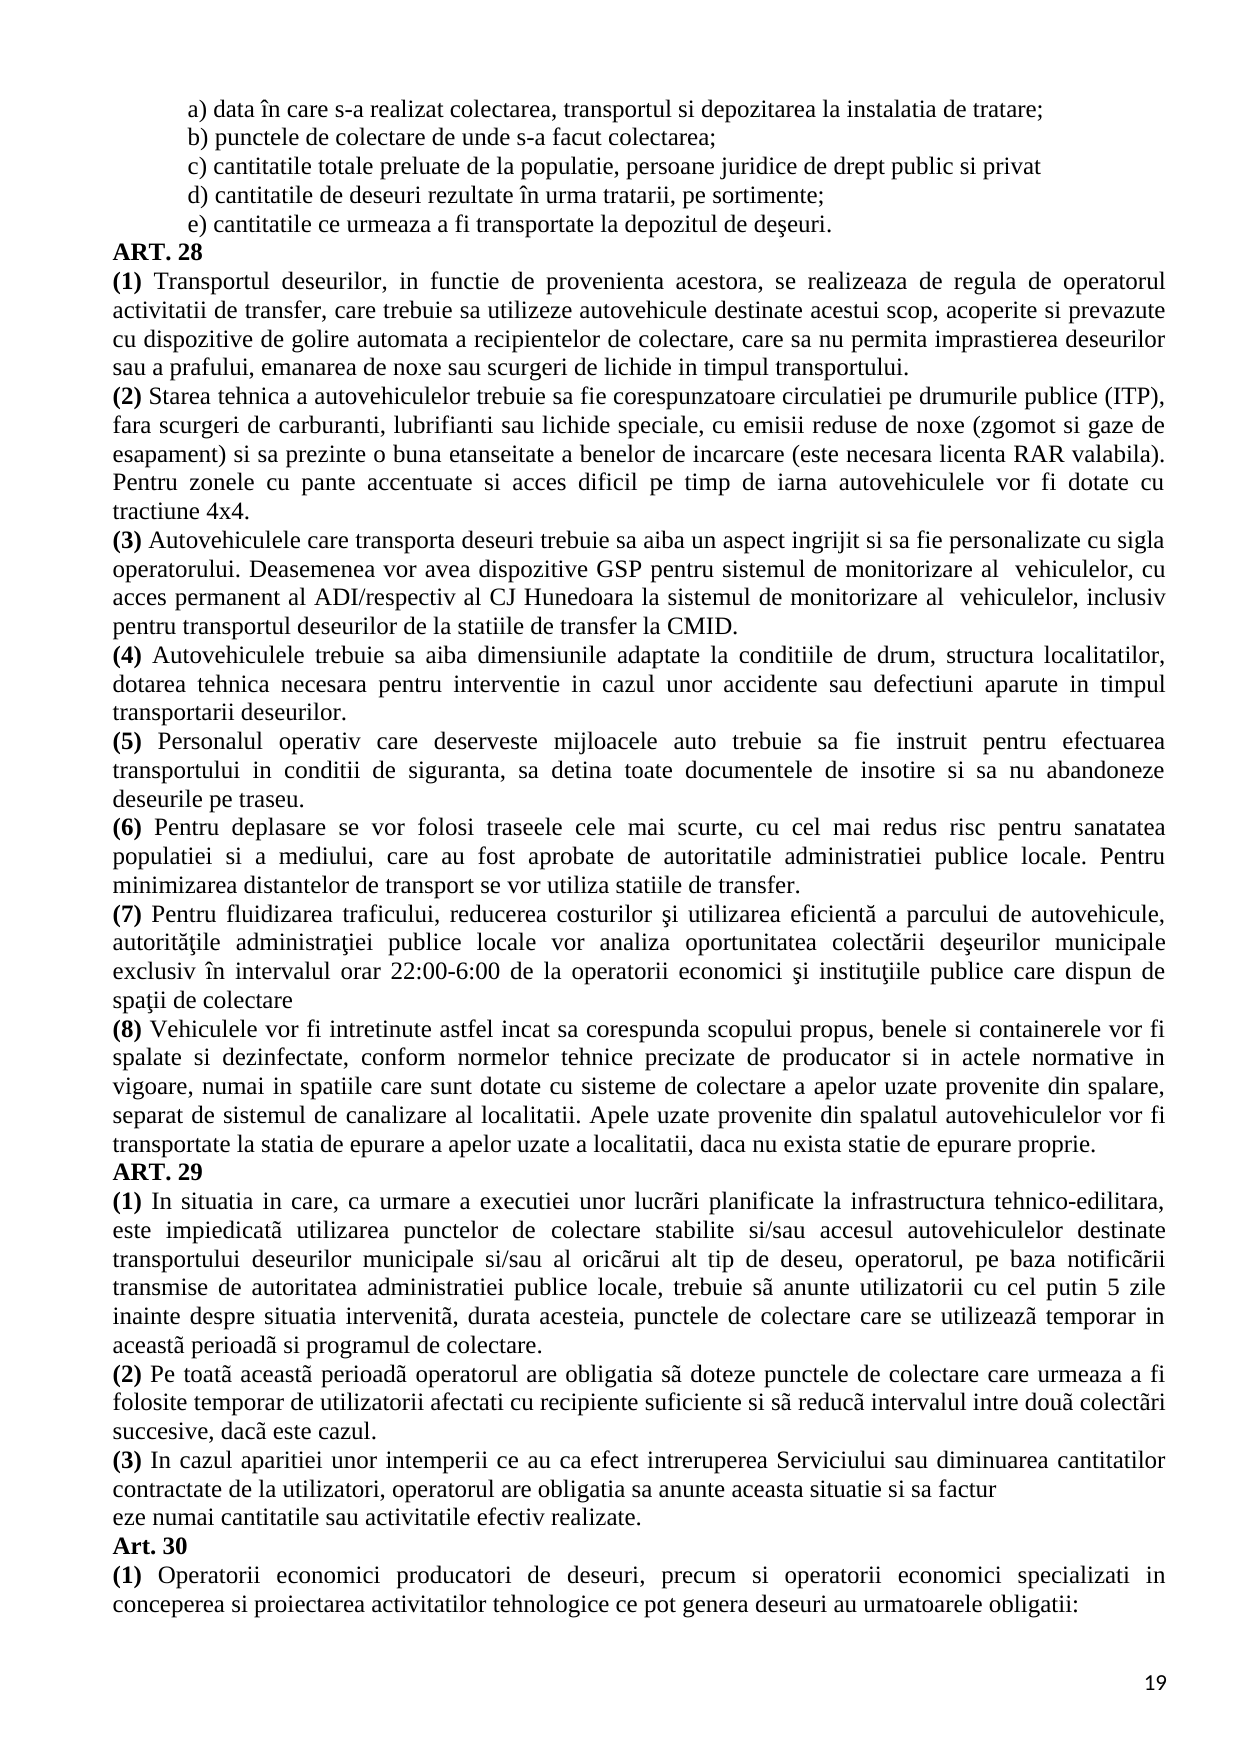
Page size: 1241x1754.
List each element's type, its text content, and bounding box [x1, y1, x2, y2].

text Art. 30 [112, 1531, 1167, 1560]
text (5) Personalul operativ care deserveste mijloacele auto trebuie sa fie instruit pentru efectuarea transportului in conditii de siguranta, sa detina toate documentele de insotire si sa nu abandoneze deseurile pe traseu. [112, 726, 1167, 812]
text (2) Starea tehnica a autovehiculelor trebuie sa fie corespunzatoare circulatiei pe drumurile publice (ITP), fara scurgeri de carburanti, lubrifianti sau lichide speciale, cu emisii reduse de noxe (zgomot si gaze de esapament) si sa prezinte o buna etanseitate a benelor de incarcare (este necesara licenta RAR valabila). Pentru zonele cu pante accentuate si acces dificil pe timp de iarna autovehiculele vor fi dotate cu tractiune 4x4. [112, 381, 1167, 525]
text e) cantitatile ce urmeaza a fi transportate la depozitul de deşeuri. [112, 209, 1167, 237]
text a) data în care s-a realizat colectarea, transportul si depozitarea la instalatia de tratare; [112, 94, 1167, 122]
text b) punctele de colectare de unde s-a facut colectarea; [112, 122, 1167, 151]
text (6) Pentru deplasare se vor folosi traseele cele mai scurte, cu cel mai redus risc pentru sanatatea populatiei si a mediului, care au fost aprobate de autoritatile administratiei publice locale. Pentru minimizarea distantelor de transport se vor utiliza statiile de transfer. [112, 812, 1167, 899]
text (3) In cazul aparitiei unor intemperii ce au ca efect intreruperea Serviciului sau diminuarea cantitatilor contractate de la utilizatori, operatorul are obligatia sa anunte aceasta situatie si sa factur [112, 1445, 1167, 1502]
text (4) Autovehiculele trebuie sa aiba dimensiunile adaptate la conditiile de drum, structura localitatilor, dotarea tehnica necesara pentru interventie in cazul unor accidente sau defectiuni aparute in timpul transportarii deseurilor. [112, 640, 1167, 726]
text (1) Operatorii economici producatori de deseuri, precum si operatorii economici specializati in conceperea si proiectarea activitatilor tehnologice ce pot genera deseuri au urmatoarele obligatii: [112, 1560, 1167, 1617]
text eze numai cantitatile sau activitatile efectiv realizate. [112, 1502, 1167, 1531]
text (8) Vehiculele vor fi intretinute astfel incat sa corespunda scopului propus, benele si containerele vor fi spalate si dezinfectate, conform normelor tehnice precizate de producator si in actele normative in vigoare, numai in spatiile care sunt dotate cu sisteme de colectare a apelor uzate provenite din spalare, separat de sistemul de canalizare al localitatii. Apele uzate provenite din spalatul autovehiculelor vor fi transportate la statia de epurare a apelor uzate a localitatii, daca nu exista statie de epurare proprie. [112, 1014, 1167, 1157]
text (1) In situatia in care, ca urmare a executiei unor lucrãri planificate la infrastructura tehnico-edilitara, este impiedicatã utilizarea punctelor de colectare stabilite si/sau accesul autovehiculelor destinate transportului deseurilor municipale si/sau al oricãrui alt tip de deseu, operatorul, pe baza notificãrii transmise de autoritatea administratiei publice locale, trebuie sã anunte utilizatorii cu cel putin 5 zile inainte despre situatia intervenitã, durata acesteia, punctele de colectare care se utilizeazã temporar in aceastã perioadã si programul de colectare. [112, 1186, 1167, 1359]
text (7) Pentru fluidizarea traficului, reducerea costurilor şi utilizarea eficientă a parcului de autovehicule, autorităţile administraţiei publice locale vor analiza oportunitatea colectării deşeurilor municipale exclusiv în intervalul orar 22:00-6:00 de la operatorii economici şi instituţiile publice care dispun de spaţii de colectare [112, 899, 1167, 1014]
text (3) Autovehiculele care transporta deseuri trebuie sa aiba un aspect ingrijit si sa fie personalizate cu sigla operatorului. Deasemenea vor avea dispozitive GSP pentru sistemul de monitorizare al vehiculelor, cu acces permanent al ADI/respectiv al CJ Hunedoara la sistemul de monitorizare al vehiculelor, inclusiv pentru transportul deseurilor de la statiile de transfer la CMID. [112, 525, 1167, 640]
text c) cantitatile totale preluate de la populatie, persoane juridice de drept public si privat [112, 151, 1167, 180]
text ART. 29 [112, 1157, 1167, 1186]
text (2) Pe toatã aceastã perioadã operatorul are obligatia sã doteze punctele de colectare care urmeaza a fi folosite temporar de utilizatorii afectati cu recipiente suficiente si sã reducã intervalul intre douã colectãri succesive, dacã este cazul. [112, 1359, 1167, 1445]
text (1) Transportul deseurilor, in functie de provenienta acestora, se realizeaza de regula de operatorul activitatii de transfer, care trebuie sa utilizeze autovehicule destinate acestui scop, acoperite si prevazute cu dispozitive de golire automata a recipientelor de colectare, care sa nu permita imprastierea deseurilor sau a prafului, emanarea de noxe sau scurgeri de lichide in timpul transportului. [112, 266, 1167, 381]
text ART. 28 [112, 237, 1167, 266]
text d) cantitatile de deseuri rezultate în urma tratarii, pe sortimente; [112, 180, 1167, 209]
